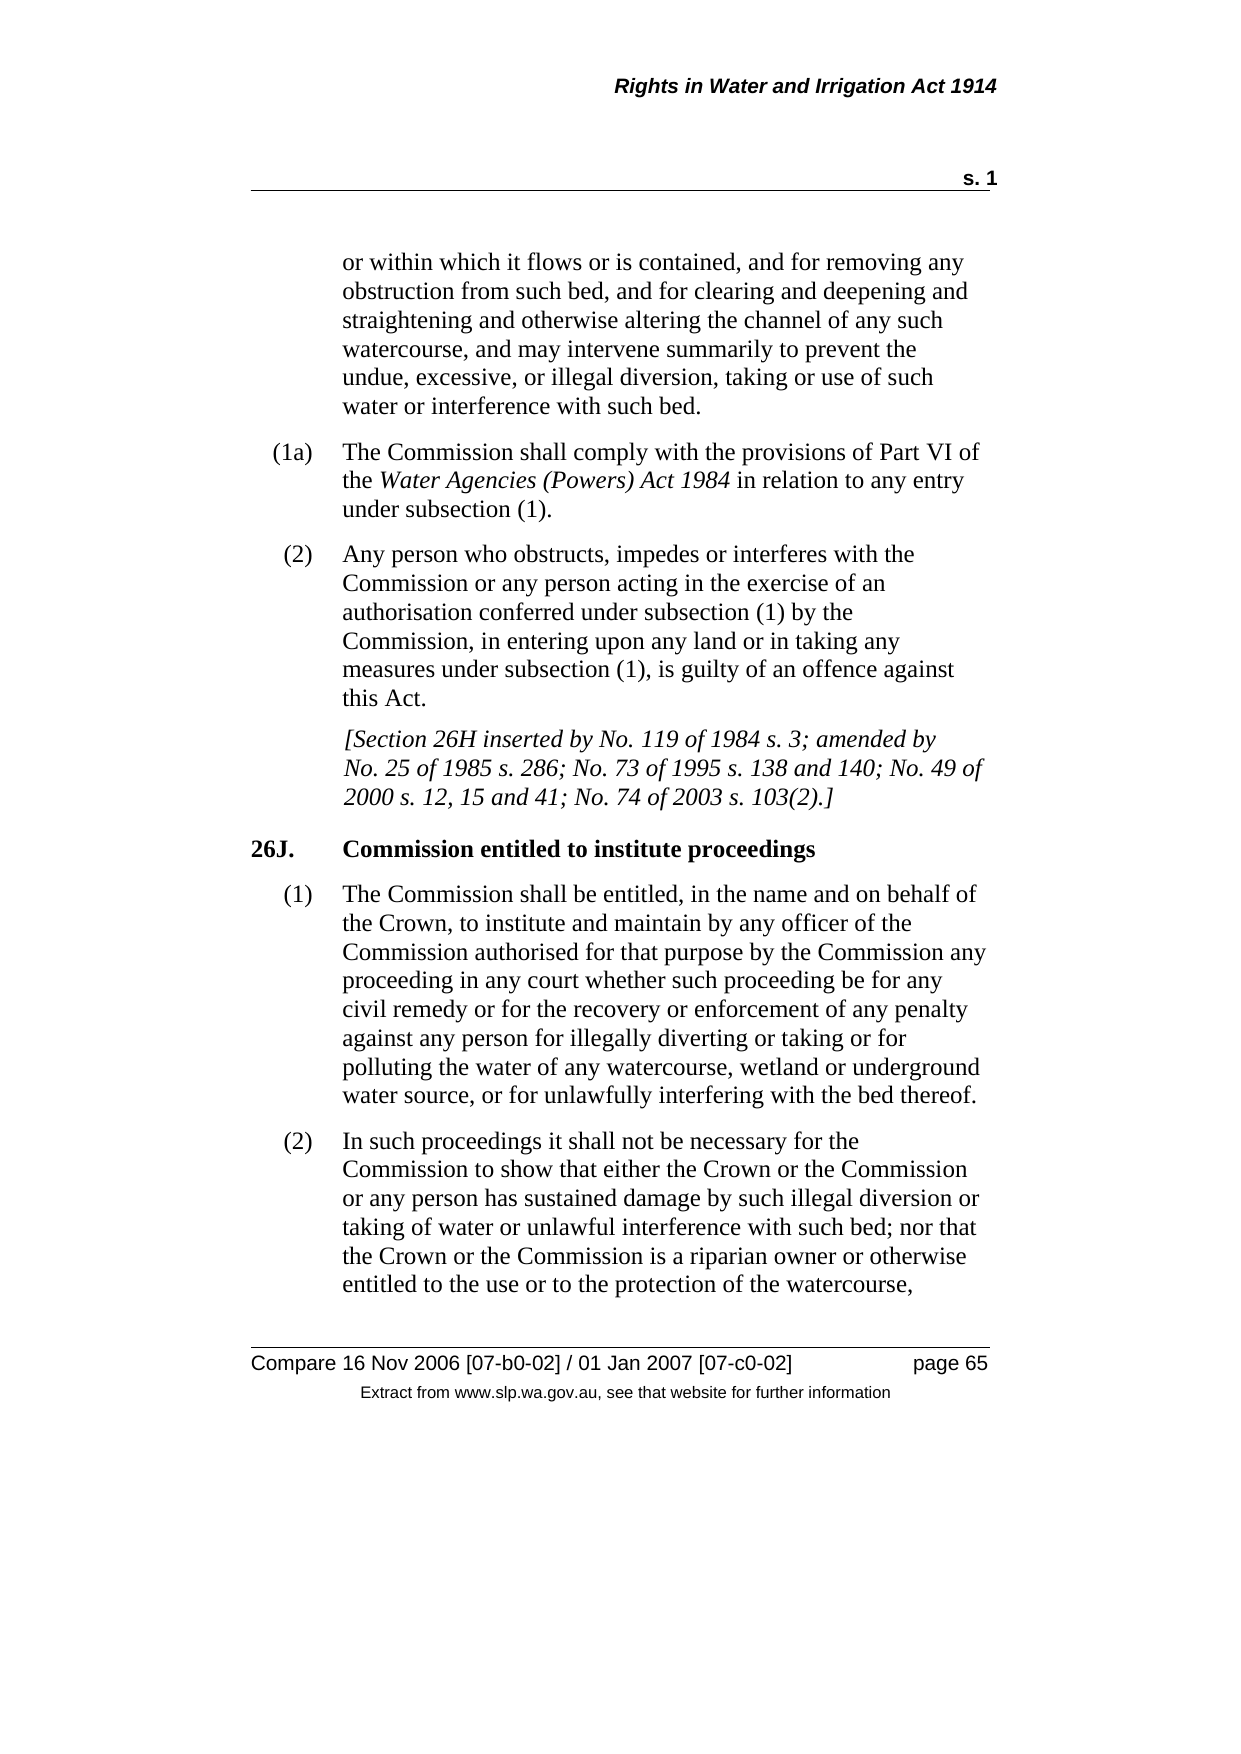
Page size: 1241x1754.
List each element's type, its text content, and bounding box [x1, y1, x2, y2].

text (2) Any person who obstructs, impedes or interferes with the Commission or any person acting in the exercise of an authorisation conferred under subsection (1) by the Commission, in entering upon any land or in taking any measures under subsection (1), is guilty of an offence against this Act. [251, 539, 990, 712]
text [251, 1126, 990, 1298]
text (1a) The Commission shall comply with the provisions of Part VI of the Water Agencies (Powers) Act 1984 in relation to any entry under subsection (1). [251, 437, 990, 523]
text (1) The Commission shall be entitled, in the name and on behalf of the Crown, to institute and maintain by any officer of the Commission authorised for that purpose by the Commission any proceeding in any court whether such proceeding be for any civil remedy or for the recovery or enforcement of any penalty against any person for illegally diverting or taking or for polluting the water of any watercourse, wetland or underground water source, or for unlawfully interfering with the bed thereof. [251, 879, 990, 1109]
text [251, 247, 990, 420]
text [Section 26H inserted by No. 119 of 1984 s. 3; amended by No. 25 of 1985 s. 286; No. 73 of 1995 s. 138 and 140; No. 49 of 2000 s. 12, 15 and 41; No. 74 of 2003 s. 103(2).] [251, 724, 990, 811]
subtitle 26J. Commission entitled to institute proceedings [251, 834, 990, 862]
